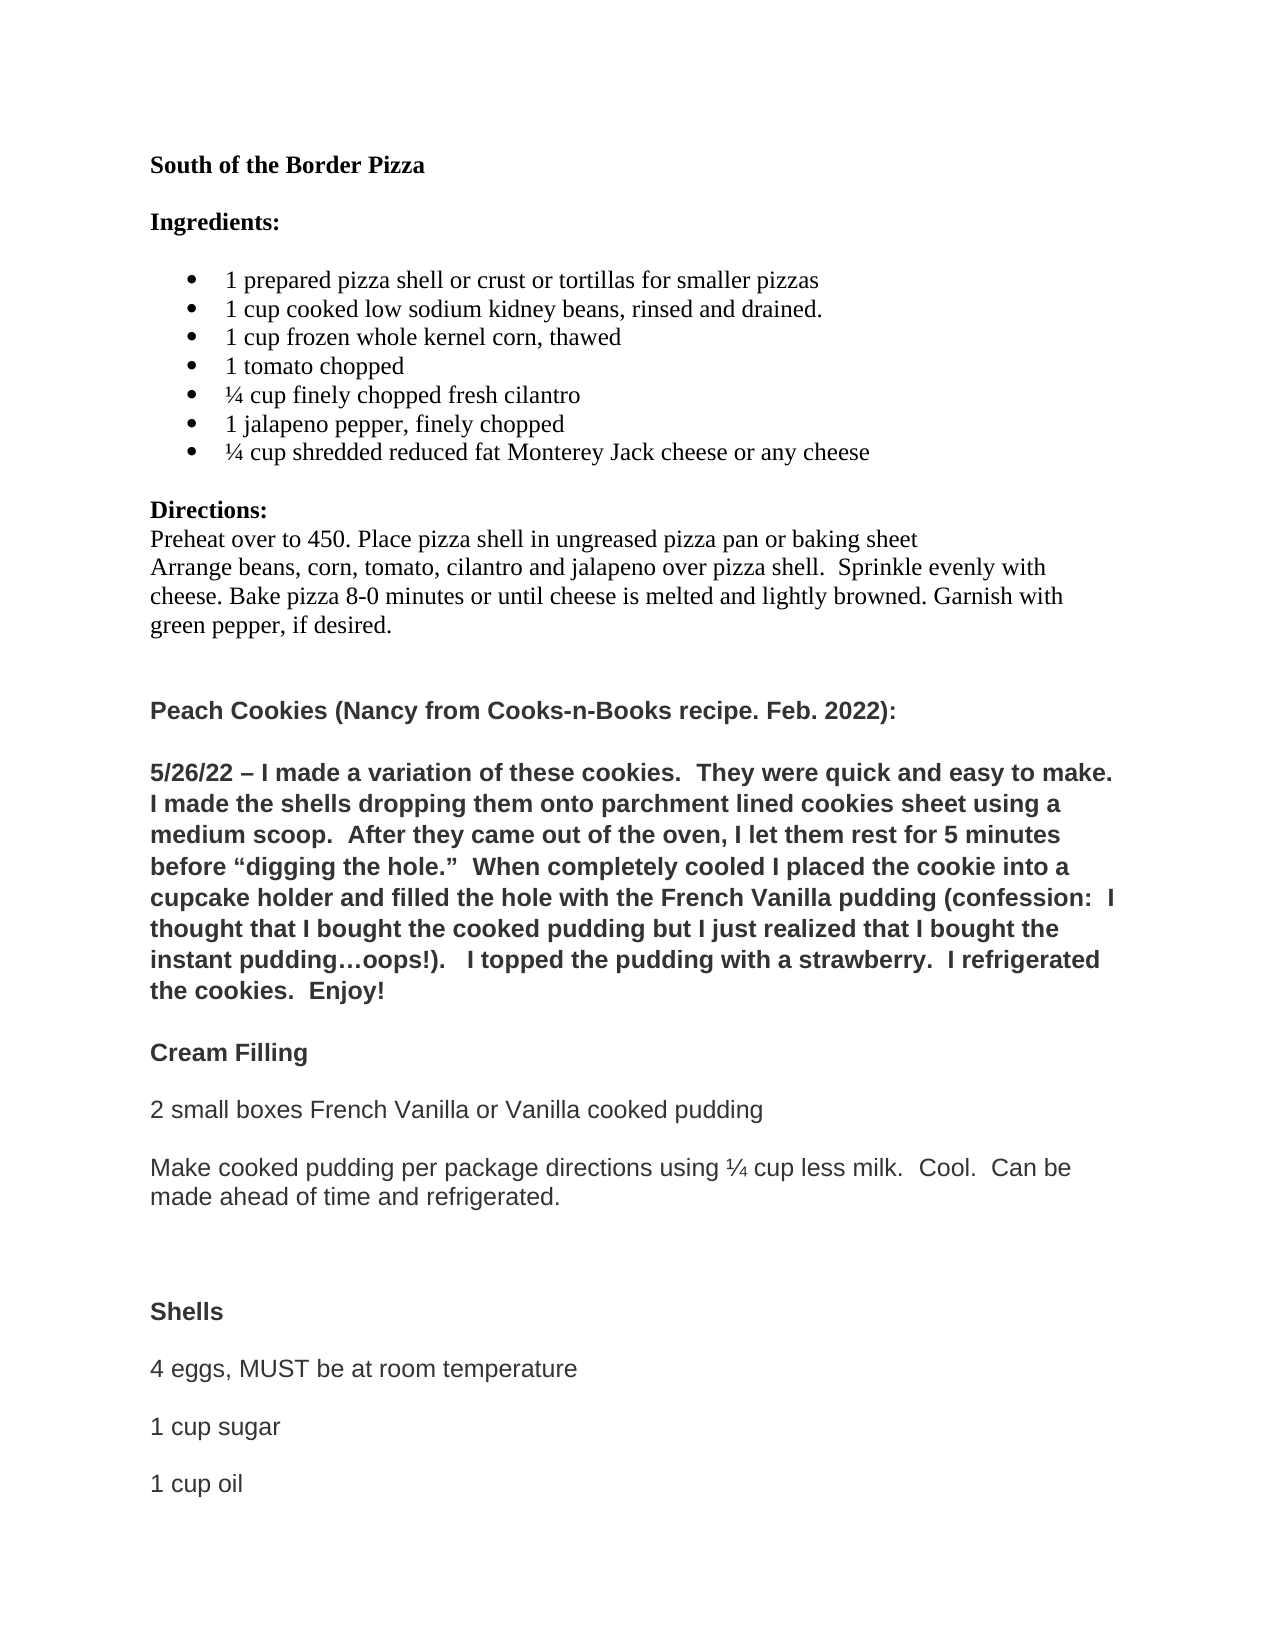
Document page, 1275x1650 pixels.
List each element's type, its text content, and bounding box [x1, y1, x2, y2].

text Preheat over to 450. Place pizza shell in ungreased pizza pan or baking sheet [150, 524, 1125, 552]
text South of the Border Pizza [150, 150, 1125, 179]
text Directions: [150, 495, 1125, 524]
list 1 cup frozen whole kernel corn, thawed [187, 322, 1125, 351]
text Peach Cookies (Nancy from Cooks-n-Books recipe. Feb. 2022): [150, 696, 1125, 725]
text 1 cup sugar [150, 1411, 1125, 1440]
list ¼ cup finely chopped fresh cilantro [187, 380, 1125, 409]
text 5/26/22 – I made a variation of these cookies. They were quick and easy to make. I made the shells dropping them onto parchment lined cookies sheet using a medium scoop. After they came out of the oven, I let them rest for 5 minutes before “digging the hole.” When completely cooled I placed the cookie into a cupcake holder and filled the hole with the French Vanilla pudding (confession: I thought that I bought the cooked pudding but I just realized that I bought the instant pudding…oops!). I topped the pudding with a strawberry. I refrigerated the cookies. Enjoy! [150, 758, 1125, 1004]
list 1 prepared pizza shell or crust or tortillas for smaller pizzas [187, 265, 1125, 294]
text Shells [150, 1296, 1125, 1325]
text 1 cup oil [150, 1469, 1125, 1498]
text 2 small boxes French Vanilla or Vanilla cooked pudding [150, 1095, 1125, 1124]
text Cream Filling [150, 1038, 1125, 1066]
list 1 jalapeno pepper, finely chopped [187, 409, 1125, 437]
text Ingredients: [150, 207, 1125, 236]
text Make cooked pudding per package directions using ¼ cup less milk. Cool. Can be made ahead of time and refrigerated. [150, 1153, 1125, 1210]
list ¼ cup shredded reduced fat Monterey Jack cheese or any cheese [187, 437, 1125, 466]
text Arrange beans, corn, tomato, cilantro and jalapeno over pizza shell. Sprinkle evenly with cheese. Bake pizza 8-0 minutes or until cheese is melted and lightly browned. Garnish with green pepper, if desired. [150, 552, 1125, 639]
text 4 eggs, MUST be at room temperature [150, 1354, 1125, 1383]
list 1 cup cooked low sodium kidney beans, rinsed and drained. [187, 294, 1125, 322]
list 1 tomato chopped [187, 351, 1125, 380]
